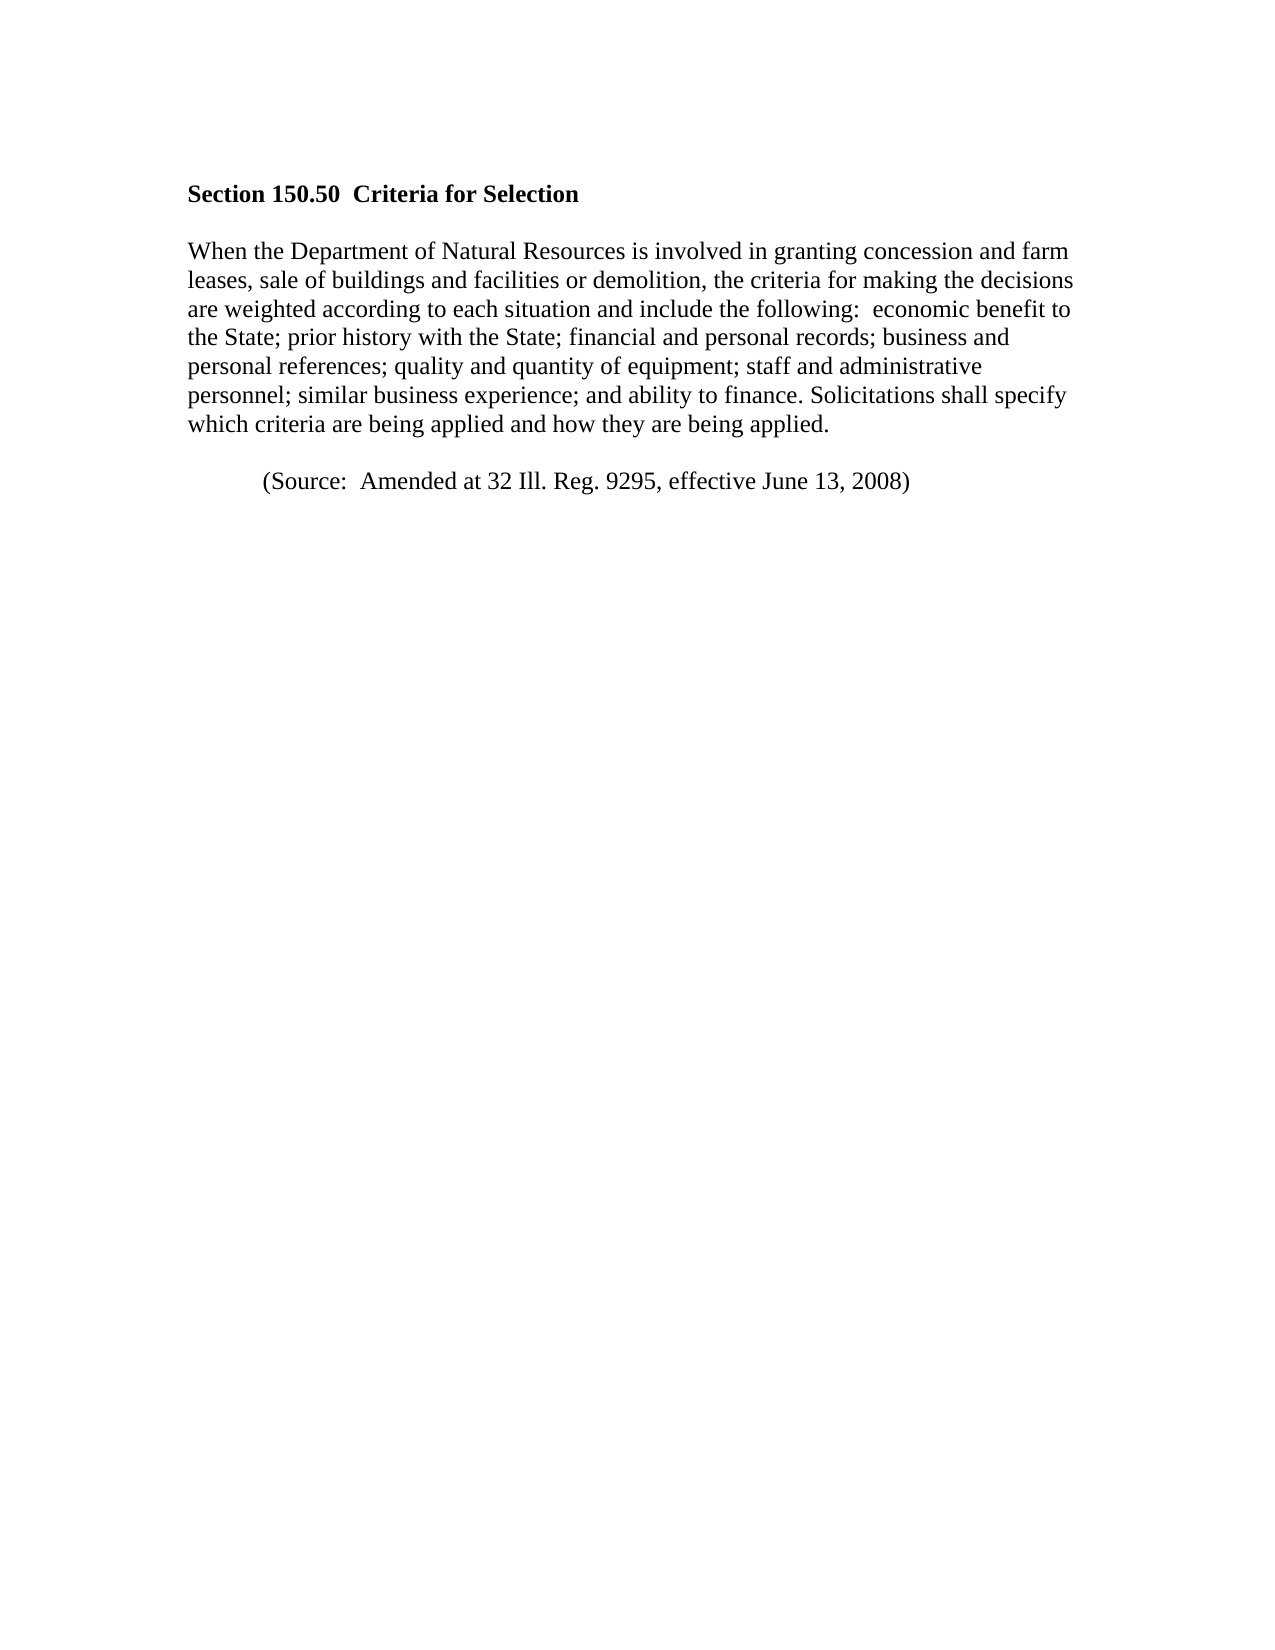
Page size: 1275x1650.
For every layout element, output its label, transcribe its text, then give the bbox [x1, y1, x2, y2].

text When the Department of Natural Resources is involved in granting concession and farm leases, sale of buildings and facilities or demolition, the criteria for making the decisions are weighted according to each situation and include the following: economic benefit to the State; prior history with the State; financial and personal records; business and personal references; quality and quantity of equipment; staff and administrative personnel; similar business experience; and ability to finance. Solicitations shall specify which criteria are being applied and how they are being applied. [187, 236, 1087, 437]
text Section 150.50 Criteria for Selection [187, 179, 1087, 207]
text (Source: Amended at 32 Ill. Reg. 9295, effective June 13, 2008) [262, 466, 1087, 495]
